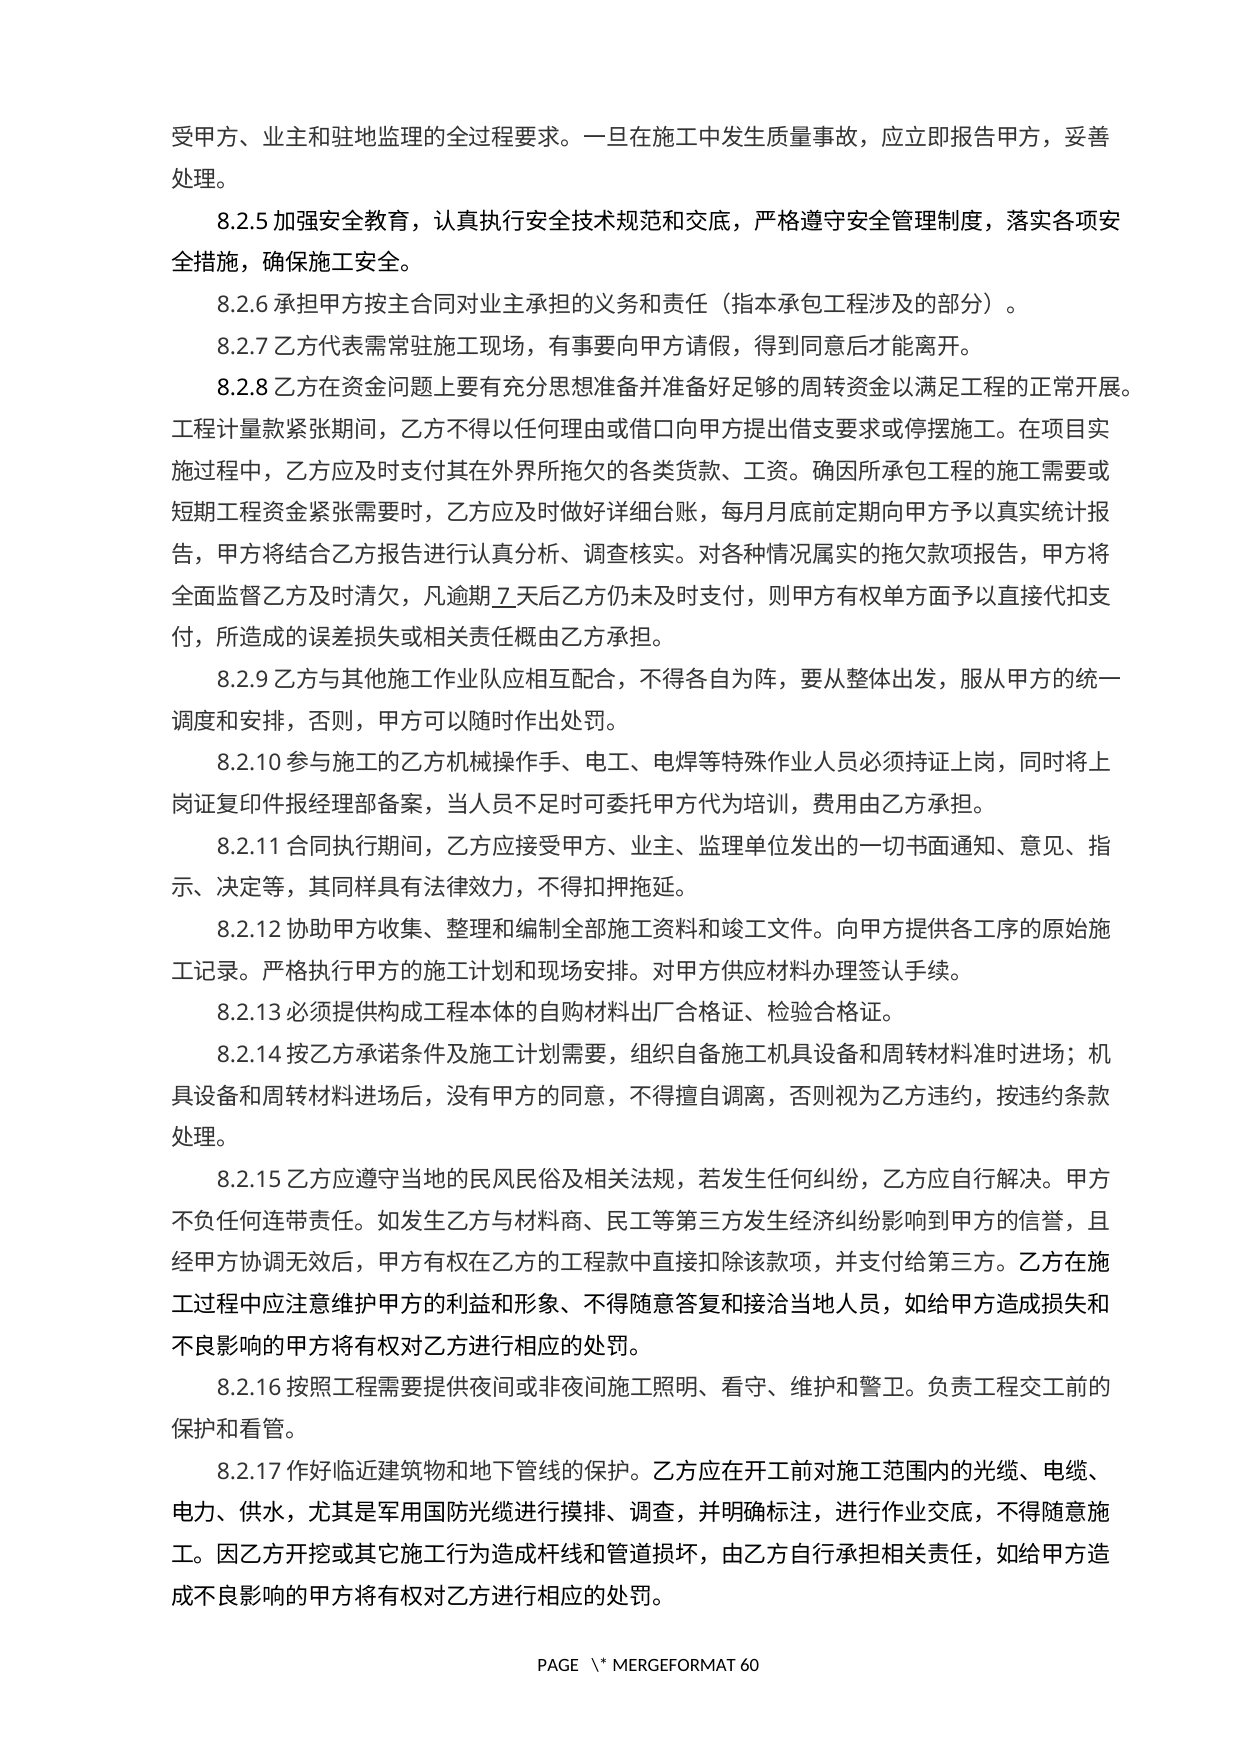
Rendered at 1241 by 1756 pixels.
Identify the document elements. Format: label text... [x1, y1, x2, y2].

text 8.2.10参与施工的乙方机械操作手、电工、电焊等特殊作业人员必须持证上岗，同时将上岗证复印件报经理部备案，当人员不足时可委托甲方代为培训，费用由乙方承担。 [171, 737, 1121, 821]
text 8.2.17作好临近建筑物和地下管线的保护。乙方应在开工前对施工范围内的光缆、电缆、电力、供水，尤其是军用国防光缆进行摸排、调查，并明确标注，进行作业交底，不得随意施工。因乙方开挖或其它施工行为造成杆线和管道损坏，由乙方自行承担相关责任，如给甲方造成不良影响的甲方将有权对乙方进行相应的处罚。 [171, 1446, 1121, 1612]
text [171, 112, 1121, 196]
text 8.2.15乙方应遵守当地的民风民俗及相关法规，若发生任何纠纷，乙方应自行解决。甲方不负任何连带责任。如发生乙方与材料商、民工等第三方发生经济纠纷影响到甲方的信誉，且经甲方协调无效后，甲方有权在乙方的工程款中直接扣除该款项，并支付给第三方。乙方在施工过程中应注意维护甲方的利益和形象、不得随意答复和接洽当地人员，如给甲方造成损失和不良影响的甲方将有权对乙方进行相应的处罚。 [171, 1154, 1121, 1362]
text 8.2.16按照工程需要提供夜间或非夜间施工照明、看守、维护和警卫。负责工程交工前的保护和看管。 [171, 1362, 1121, 1446]
text 8.2.11合同执行期间，乙方应接受甲方、业主、监理单位发出的一切书面通知、意见、指示、决定等，其同样具有法律效力，不得扣押拖延。 [171, 821, 1121, 904]
text 8.2.8乙方在资金问题上要有充分思想准备并准备好足够的周转资金以满足工程的正常开展。工程计量款紧张期间，乙方不得以任何理由或借口向甲方提出借支要求或停摆施工。在项目实施过程中，乙方应及时支付其在外界所拖欠的各类货款、工资。确因所承包工程的施工需要或短期工程资金紧张需要时，乙方应及时做好详细台账，每月月底前定期向甲方予以真实统计报告，甲方将结合乙方报告进行认真分析、调查核实。对各种情况属实的拖欠款项报告，甲方将全面监督乙方及时清欠，凡逾期 7 天后乙方仍未及时支付，则甲方有权单方面予以直接代扣支付，所造成的误差损失或相关责任概由乙方承担。 [171, 362, 1121, 654]
text 8.2.14按乙方承诺条件及施工计划需要，组织自备施工机具设备和周转材料准时进场；机具设备和周转材料进场后，没有甲方的同意，不得擅自调离，否则视为乙方违约，按违约条款处理。 [171, 1029, 1121, 1154]
text 8.2.6承担甲方按主合同对业主承担的义务和责任（指本承包工程涉及的部分）。 [171, 279, 1121, 321]
text 8.2.9乙方与其他施工作业队应相互配合，不得各自为阵，要从整体出发，服从甲方的统一调度和安排，否则，甲方可以随时作出处罚。 [171, 654, 1121, 737]
text 8.2.7乙方代表需常驻施工现场，有事要向甲方请假，得到同意后才能离开。 [171, 321, 1121, 362]
text 8.2.12协助甲方收集、整理和编制全部施工资料和竣工文件。向甲方提供各工序的原始施工记录。严格执行甲方的施工计划和现场安排。对甲方供应材料办理签认手续。 [171, 904, 1121, 987]
text 8.2.13必须提供构成工程本体的自购材料出厂合格证、检验合格证。 [171, 987, 1121, 1029]
text 8.2.5加强安全教育，认真执行安全技术规范和交底，严格遵守安全管理制度，落实各项安全措施，确保施工安全。 [171, 196, 1121, 279]
